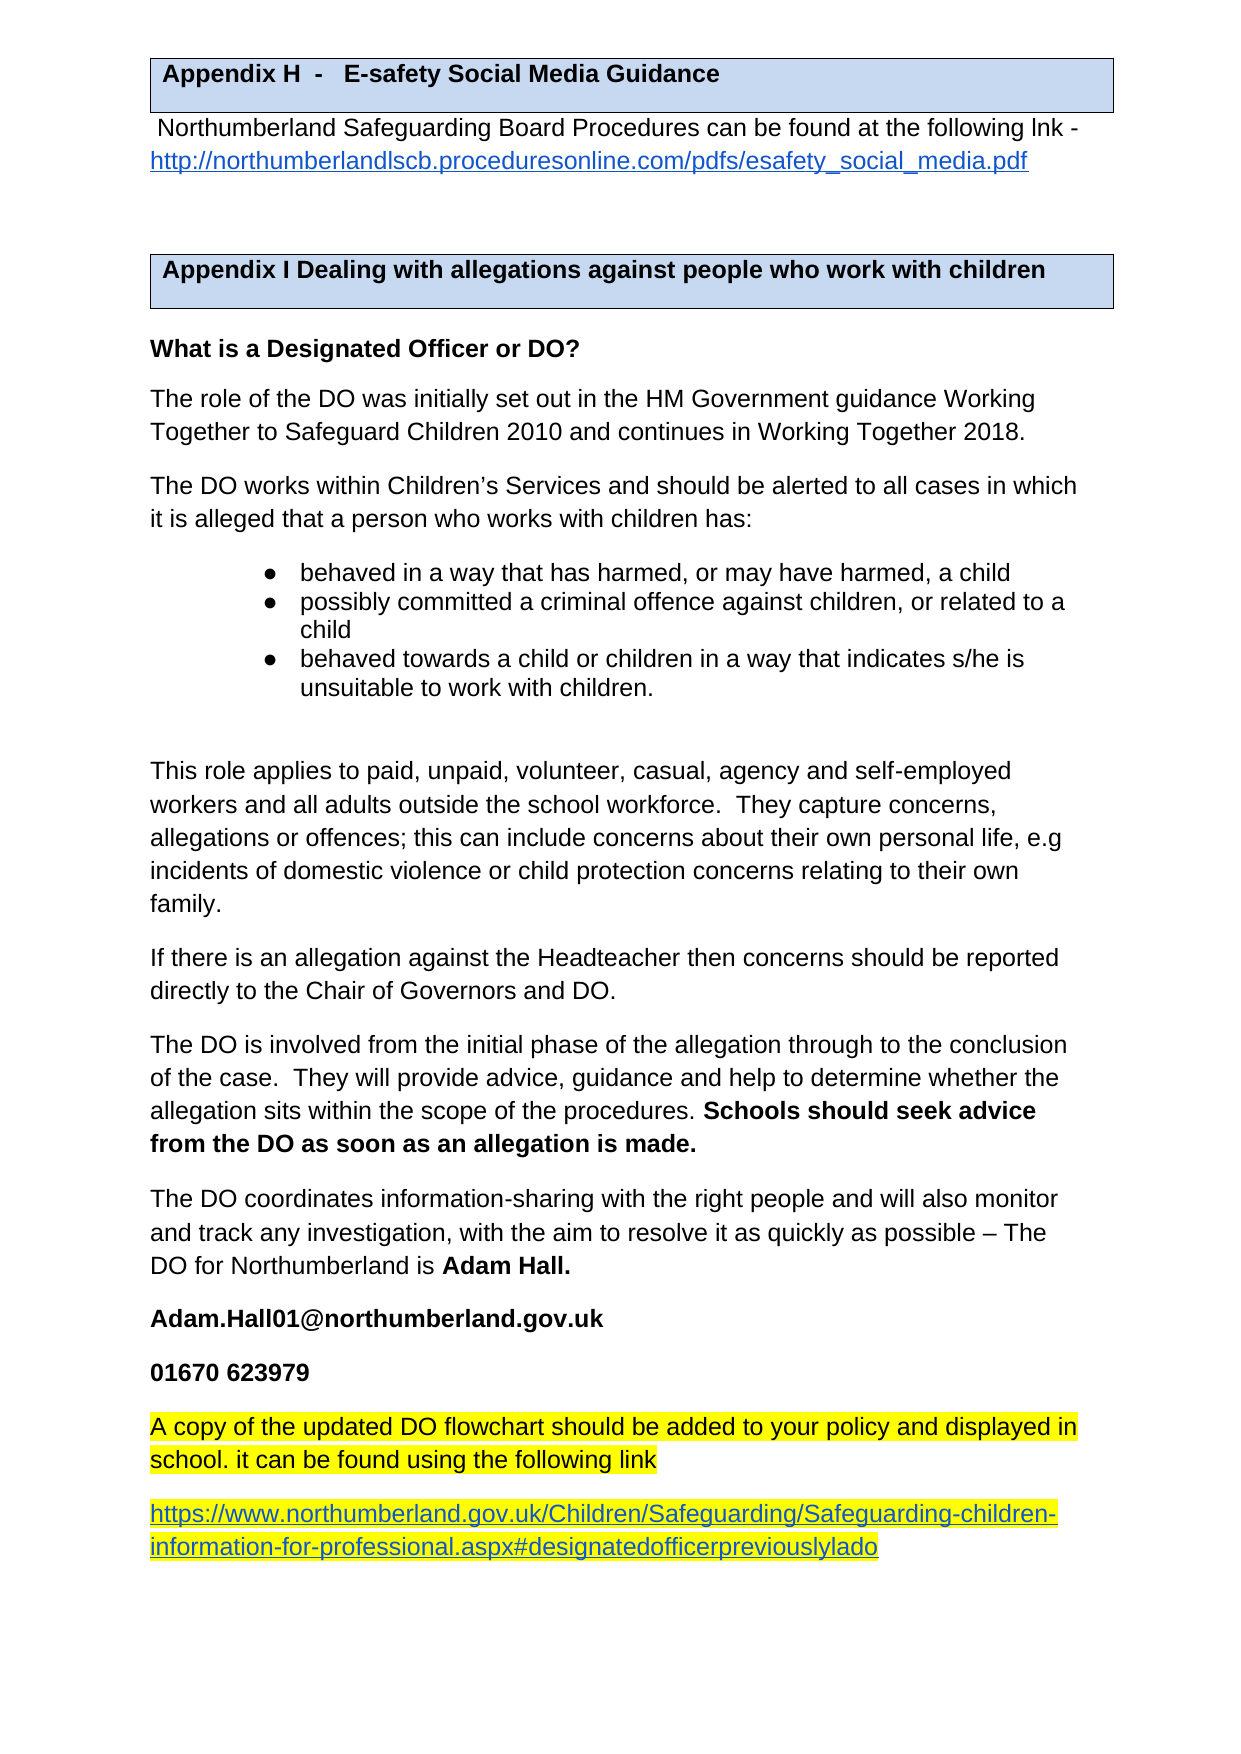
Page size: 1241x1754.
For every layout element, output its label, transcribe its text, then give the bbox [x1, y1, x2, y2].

list possibly committed a criminal offence against children, or related to a child [262, 586, 1090, 644]
list behaved in a way that has harmed, or may have harmed, a child [262, 558, 1090, 586]
text The DO works within Children’s Services and should be alerted to all cases in which it is alleged that a person who works with children has: [150, 471, 1090, 533]
list behaved towards a child or children in a way that indicates s/he is unsuitable to work with children. [262, 644, 1090, 701]
text Adam.Hall01@northumberland.gov.uk [150, 1304, 1090, 1333]
text A copy of the updated DO flowchart should be added to your policy and displayed in school. it can be found using the following link [150, 1412, 1090, 1474]
table_header Appendix I Dealing with allegations against people who work with children [151, 255, 1113, 308]
text Northumberland Safeguarding Board Procedures can be found at the following lnk - http://northumberlandlscb.proceduresonline.com/pdfs/esafety_social_media.pdf [150, 113, 1090, 175]
text The role of the DO was initially set out in the HM Government guidance Working Together to Safeguard Children 2010 and continues in Working Together 2018. [150, 384, 1090, 446]
table_header Appendix H - E-safety Social Media Guidance [151, 59, 1113, 112]
text The DO coordinates information‐sharing with the right people and will also monitor and track any investigation, with the aim to resolve it as quickly as possible – The DO for Northumberland is Adam Hall. [150, 1183, 1090, 1279]
text What is a Designated Officer or DO? [150, 334, 1090, 363]
text This role applies to paid, unpaid, volunteer, casual, agency and self‐employed workers and all adults outside the school workforce. They capture concerns, allegations or offences; this can include concerns about their own personal life, e.g incidents of domestic violence or child protection concerns relating to their own family. [150, 755, 1090, 918]
text The DO is involved from the initial phase of the allegation through to the conclusion of the case. They will provide advice, guidance and help to determine whether the allegation sits within the scope of the procedures. Schools should seek advice from the DO as soon as an allegation is made. [150, 1030, 1090, 1158]
text If there is an allegation against the Headteacher then concerns should be reported directly to the Chair of Governors and DO. [150, 943, 1090, 1005]
text https://www.northumberland.gov.uk/Children/Safeguarding/Safeguarding-children-information-for-professional.aspx#designatedofficerpreviouslylado [150, 1499, 1090, 1561]
text 01670 623979 [150, 1358, 1090, 1387]
